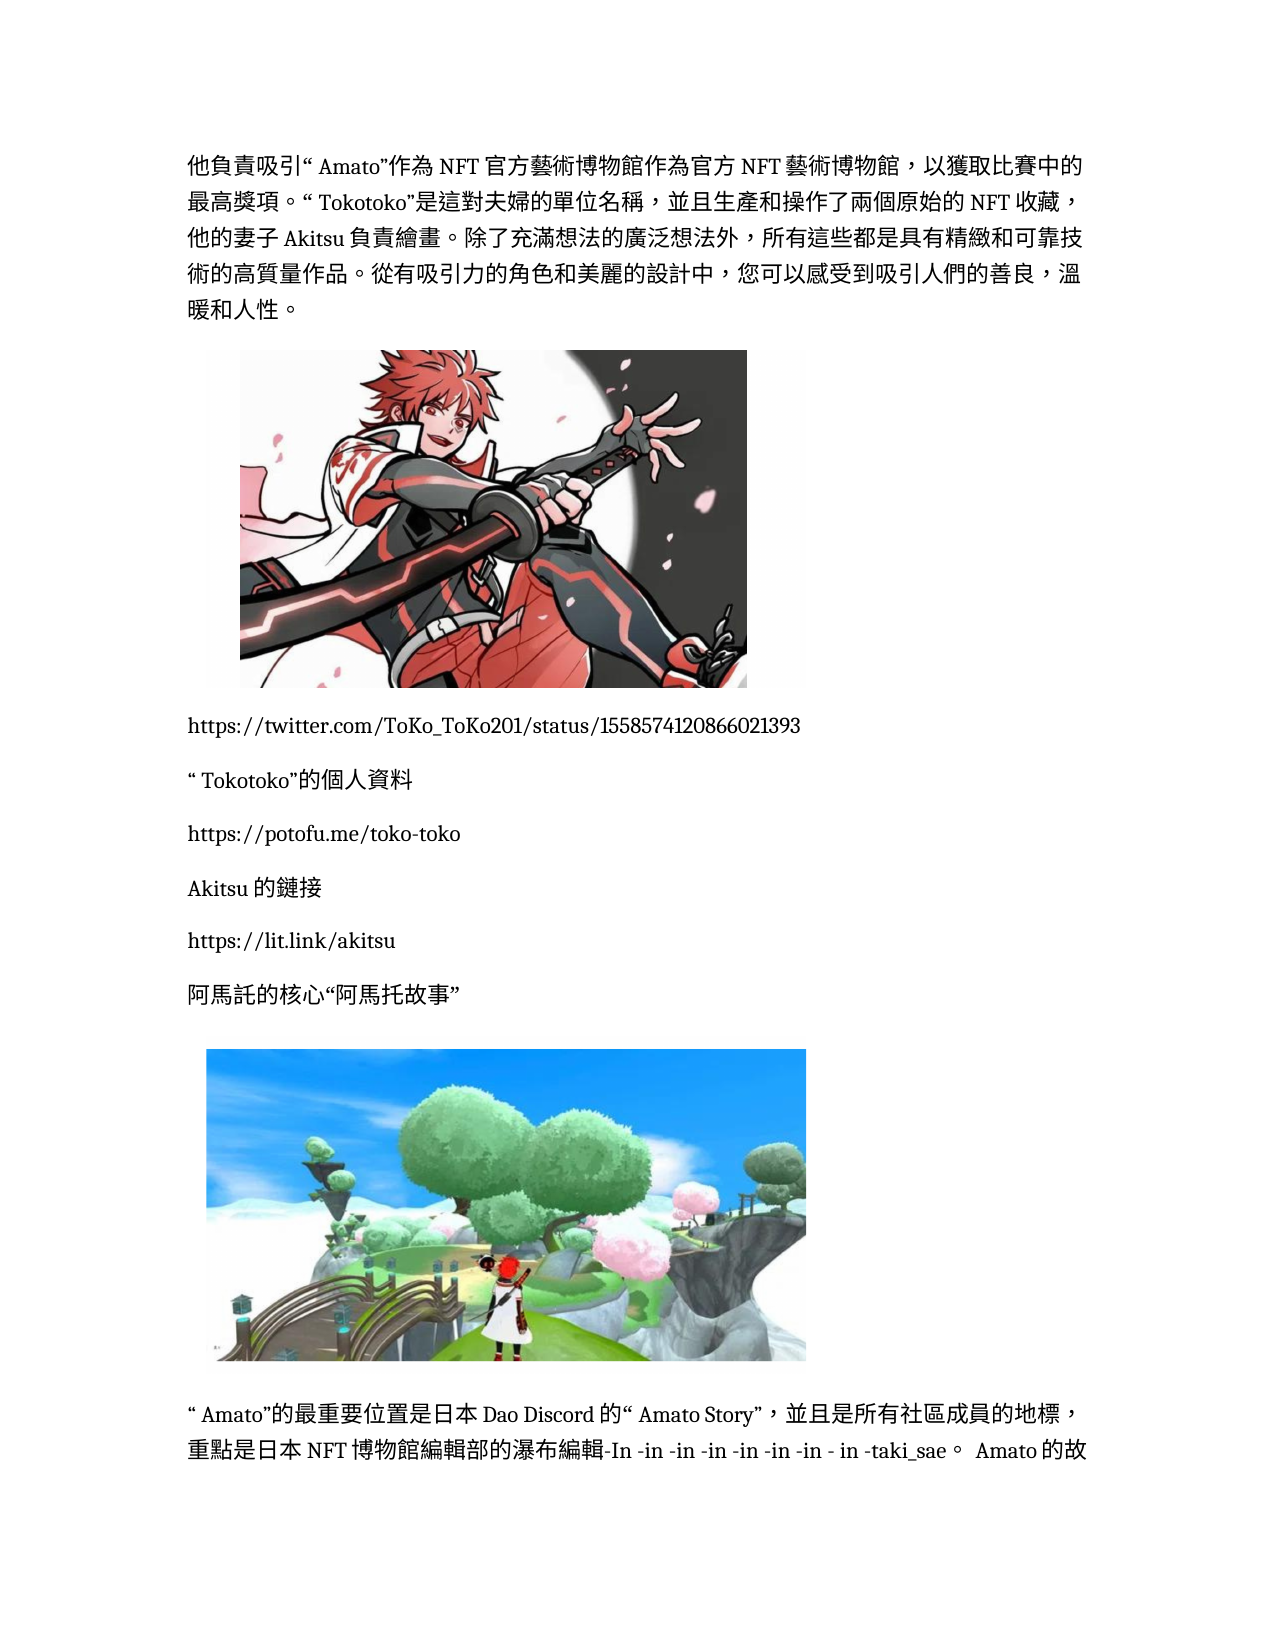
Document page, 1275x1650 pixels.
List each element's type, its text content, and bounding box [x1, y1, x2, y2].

text https://lit.link/akitsu [187, 928, 1087, 955]
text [187, 1398, 1087, 1466]
text “ Tokotoko”的個人資料 [187, 764, 1087, 795]
text 阿馬託的核心“阿馬托故事” [187, 979, 1087, 1011]
picture [206, 1036, 807, 1374]
text Akitsu的鏈接 [187, 872, 1087, 903]
picture [206, 350, 807, 688]
text https://twitter.com/ToKo_ToKo201/status/1558574120866021393 [187, 713, 1087, 739]
text https://potofu.me/toko-toko [187, 821, 1087, 847]
text 他負責吸引“ Amato”作為NFT官方藝術博物館作為官方NFT藝術博物館，以獲取比賽中的最高獎項。“ Tokotoko”是這對夫婦的單位名稱，並且生產和操作了兩個原始的NFT收藏，他的妻子Akitsu負責繪畫。除了充滿想法的廣泛想法外，所有這些都是具有精緻和可靠技術的高質量作品。從有吸引力的角色和美麗的設計中，您可以感受到吸引人們的善良，溫暖和人性。 [187, 150, 1087, 325]
